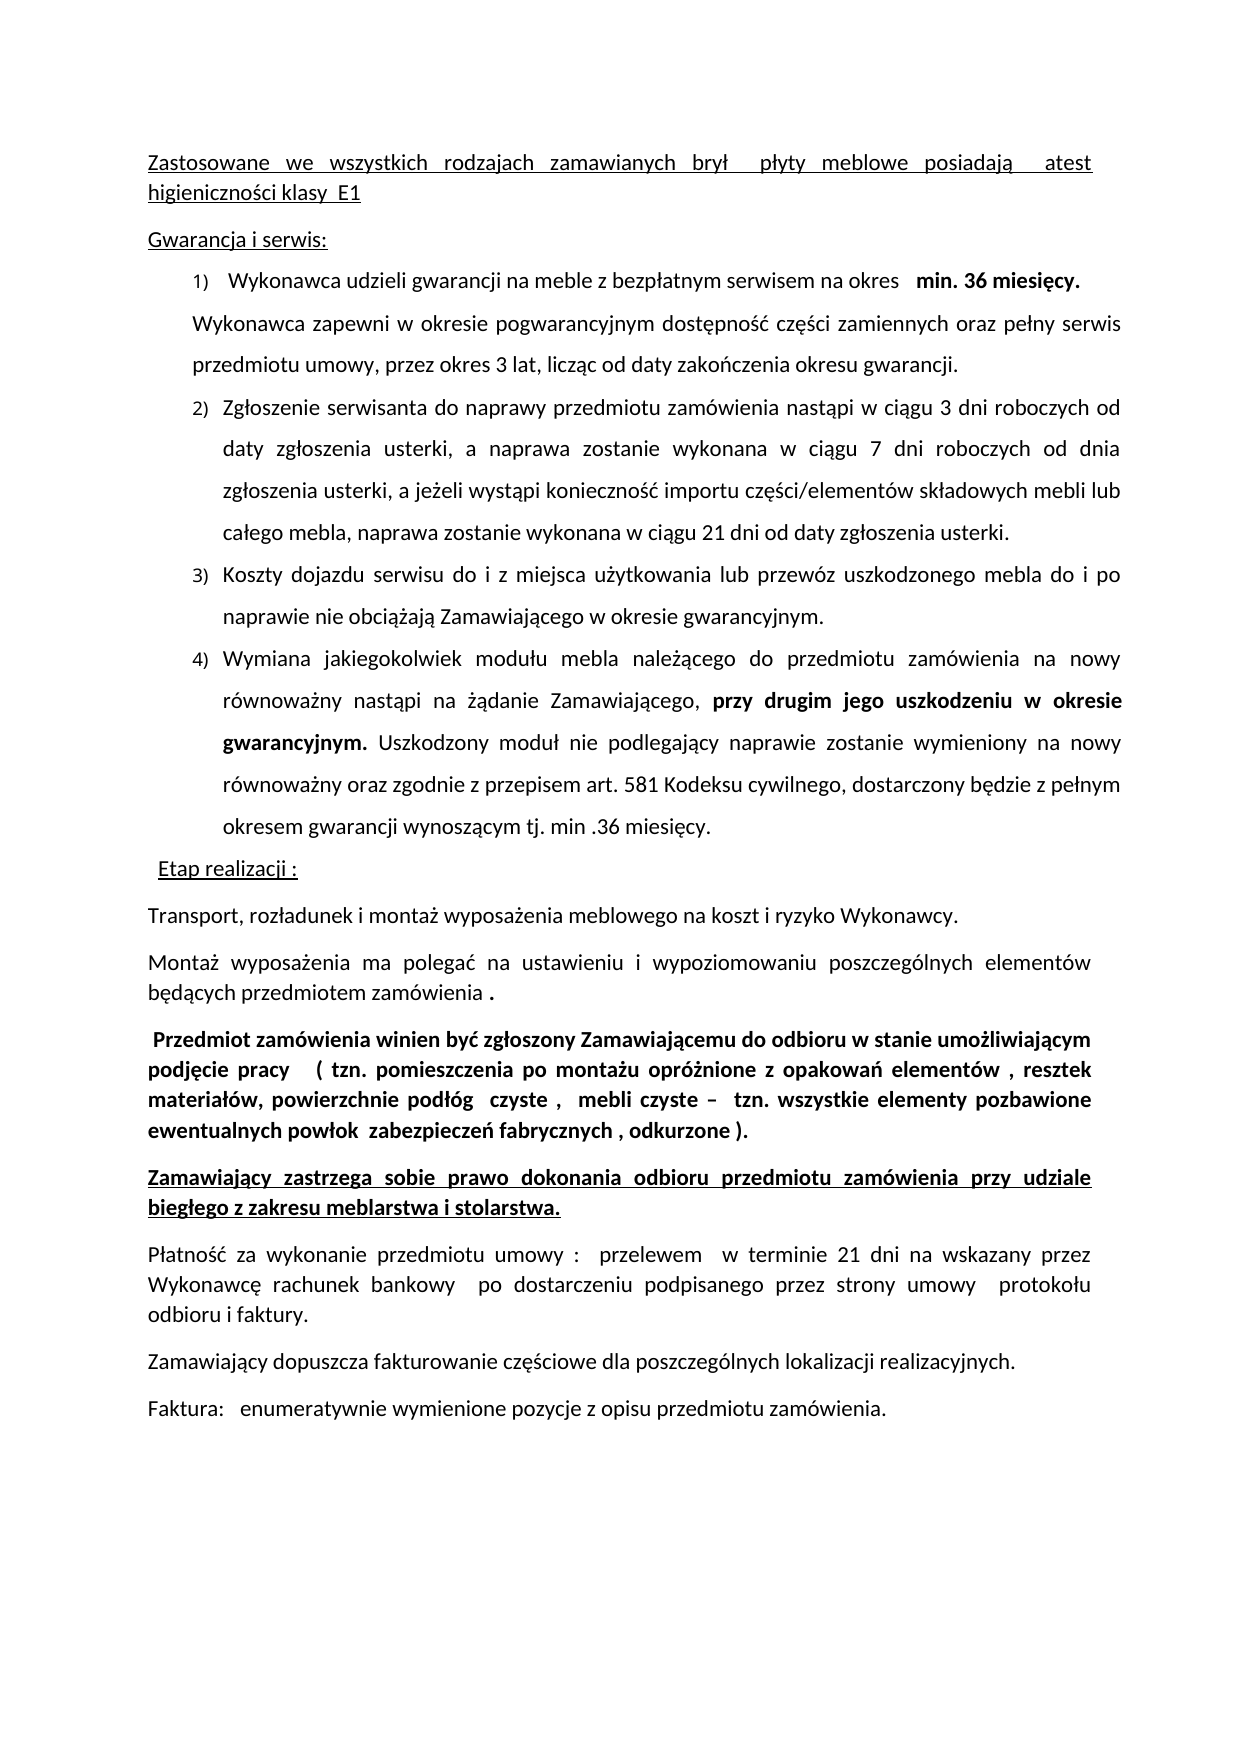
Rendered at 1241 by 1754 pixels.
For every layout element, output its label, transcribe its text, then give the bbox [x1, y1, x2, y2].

list Wymiana jakiegokolwiek modułu mebla należącego do przedmiotu zamówienia na nowy równoważny nastąpi na żądanie Zamawiającego, przy drugim jego uszkodzeniu w okresie gwarancyjnym. Uszkodzony moduł nie podlegający naprawie zostanie wymieniony na nowy równoważny oraz zgodnie z przepisem art. 581 Kodeksu cywilnego, dostarczony będzie z pełnym okresem gwarancji wynoszącym tj. min .36 miesięcy. [192, 644, 1122, 840]
text Montaż wyposażenia ma polegać na ustawieniu i wypoziomowaniu poszczególnych elementów będących przedmiotem zamówienia . [148, 948, 1093, 1006]
text Zastosowane we wszystkich rodzajach zamawianych brył płyty meblowe posiadają atest higieniczności klasy E1 [148, 148, 1093, 172]
text Przedmiot zamówienia winien być zgłoszony Zamawiającemu do odbioru w stanie umożliwiającym podjęcie pracy ( tzn. pomieszczenia po montażu opróżnione z opakowań elementów , resztek materiałów, powierzchnie podłóg czyste , mebli czyste – tzn. wszystkie elementy pozbawione ewentualnych powłok zabezpieczeń fabrycznych , odkurzone ). [148, 1025, 1093, 1144]
list Zgłoszenie serwisanta do naprawy przedmiotu zamówienia nastąpi w ciągu 3 dni roboczych od daty zgłoszenia usterki, a naprawa zostanie wykonana w ciągu 7 dni roboczych od dnia zgłoszenia usterki, a jeżeli wystąpi konieczność importu części/elementów składowych mebli lub całego mebla, naprawa zostanie wykonana w ciągu 21 dni od daty zgłoszenia usterki. [192, 393, 1122, 547]
text Zamawiający dopuszcza fakturowanie częściowe dla poszczególnych lokalizacji realizacyjnych. [148, 1347, 1093, 1375]
text Zamawiający zastrzega sobie prawo dokonania odbioru przedmiotu zamówienia przy udziale biegłego z zakresu meblarstwa i stolarstwa. [148, 1163, 1093, 1221]
text Zastosowane we wszystkich rodzajach zamawianych brył płyty meblowe posiadają atest higieniczności klasy E1 [148, 173, 1093, 206]
text Etap realizacji : [148, 854, 1093, 882]
text Gwarancja i serwis: [148, 225, 1122, 253]
text Płatność za wykonanie przedmiotu umowy : przelewem w terminie 21 dni na wskazany przez Wykonawcę rachunek bankowy po dostarczeniu podpisanego przez strony umowy protokołu odbioru i faktury. [148, 1240, 1093, 1328]
list Koszty dojazdu serwisu do i z miejsca użytkowania lub przewóz uszkodzonego mebla do i po naprawie nie obciążają Zamawiającego w okresie gwarancyjnym. [192, 561, 1122, 631]
text Wykonawca zapewni w okresie pogwarancyjnym dostępność części zamiennych oraz pełny serwis przedmiotu umowy, przez okres 3 lat, licząc od daty zakończenia okresu gwarancji. [192, 309, 1122, 379]
text Transport, rozładunek i montaż wyposażenia meblowego na koszt i ryzyko Wykonawcy. [148, 901, 1093, 929]
list Wykonawca udzieli gwarancji na meble z bezpłatnym serwisem na okres min. 36 miesięcy. [192, 267, 1122, 295]
text Faktura: enumeratywnie wymienione pozycje z opisu przedmiotu zamówienia. [148, 1394, 1093, 1422]
